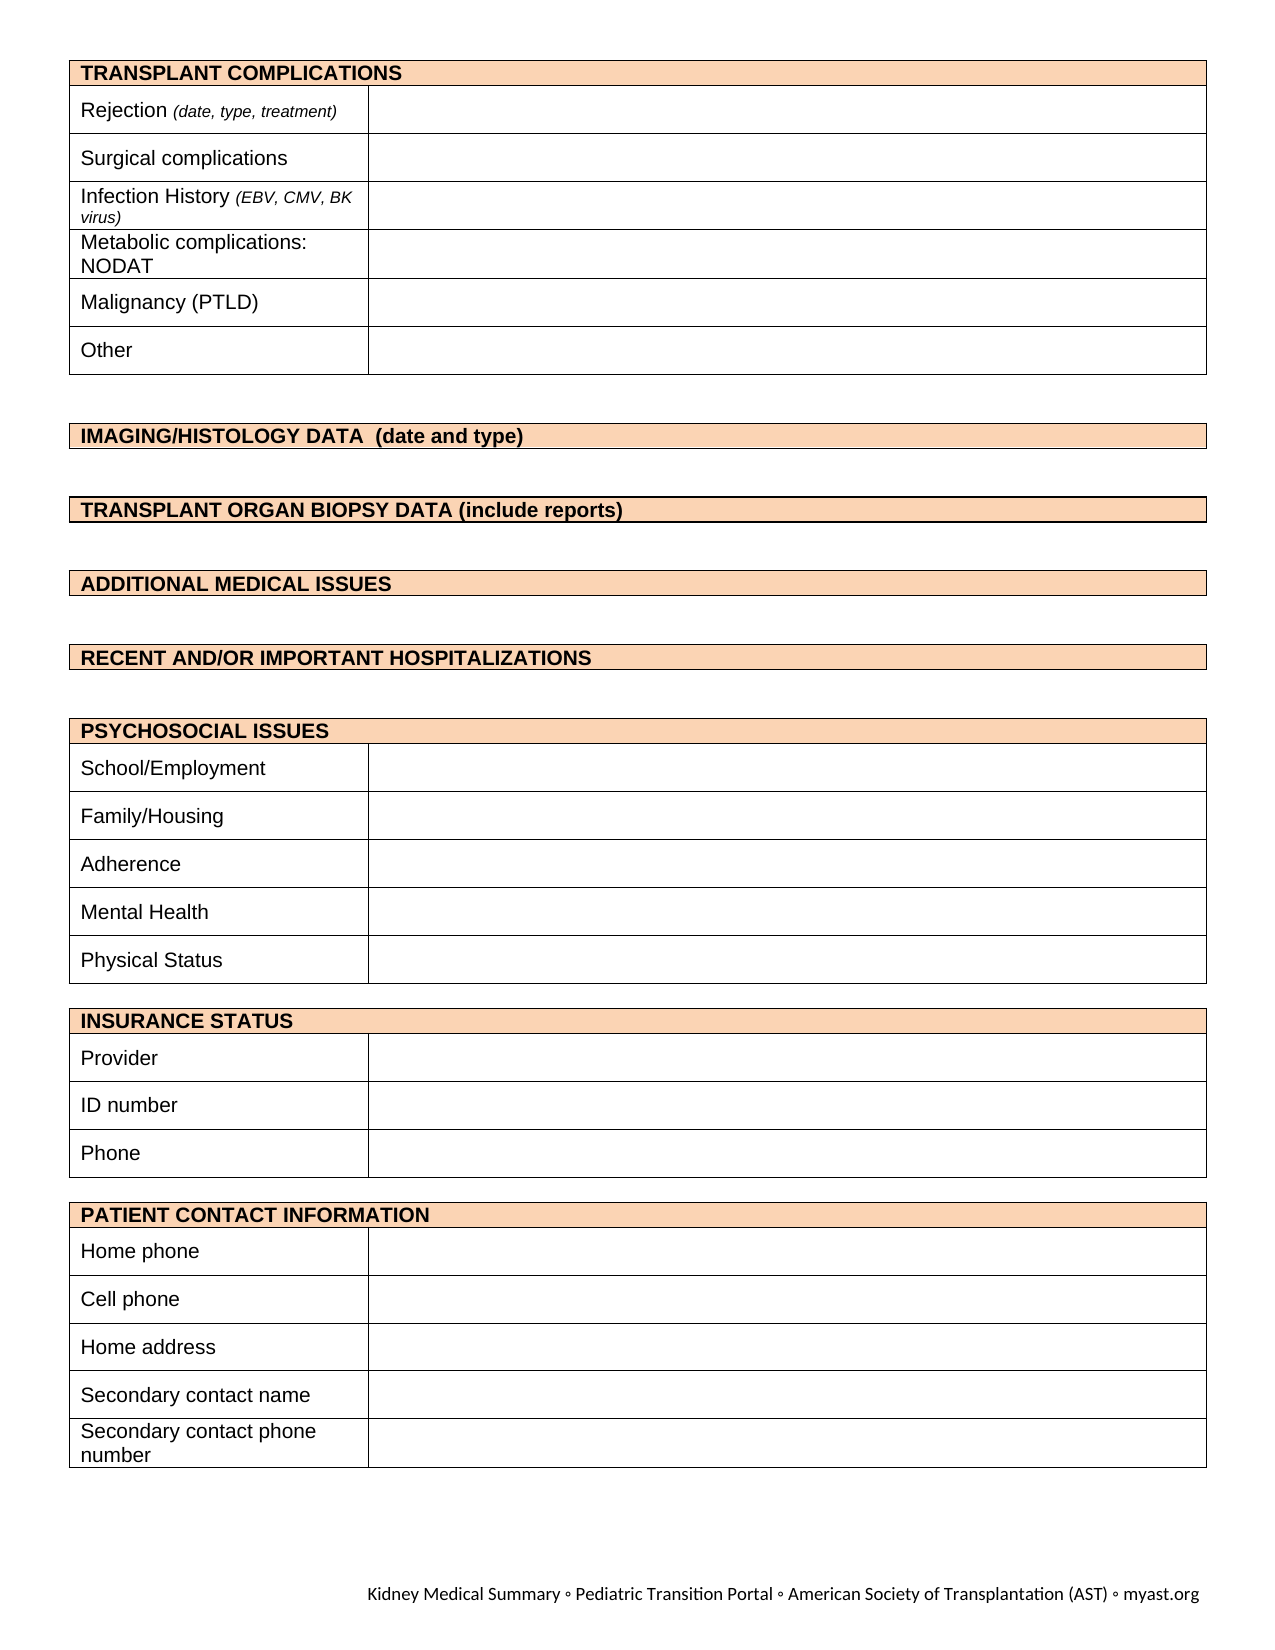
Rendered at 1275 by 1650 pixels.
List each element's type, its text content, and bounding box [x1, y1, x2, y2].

table_cell Metabolic complications: NODAT [70, 230, 368, 278]
table_cell [369, 1228, 1206, 1274]
table_header PATIENT CONTACT INFORMATION [70, 1203, 1206, 1227]
table_cell Infection History (EBV, CMV, BK virus) [70, 182, 368, 229]
table_cell Malignancy (PTLD) [70, 279, 368, 326]
table_cell [369, 1276, 1206, 1322]
table_cell Other [70, 327, 368, 373]
table_cell Secondary contact name [70, 1371, 368, 1418]
table_cell Provider [70, 1034, 368, 1081]
table_cell [369, 1371, 1206, 1418]
table_cell Surgical complications [70, 134, 368, 181]
table_cell [369, 1324, 1206, 1370]
table_header RECENT AND/OR IMPORTANT HOSPITALIZATIONS [70, 645, 1206, 669]
table_cell [369, 792, 1206, 839]
table_header INSURANCE STATUS [70, 1009, 1206, 1033]
table_header TRANSPLANT COMPLICATIONS [70, 61, 1206, 85]
table_cell [369, 182, 1206, 229]
table_header ADDITIONAL MEDICAL ISSUES [70, 571, 1206, 595]
table_cell [369, 134, 1206, 181]
table_cell Phone [70, 1130, 368, 1177]
table_cell [369, 1419, 1206, 1467]
table_cell Rejection (date, type, treatment) [70, 86, 368, 133]
table_cell [369, 327, 1206, 373]
table_cell Cell phone [70, 1276, 368, 1322]
table_cell Physical Status [70, 936, 368, 983]
table_cell Home address [70, 1324, 368, 1370]
table_cell [369, 86, 1206, 133]
table_header TRANSPLANT ORGAN BIOPSY DATA (include reports) [70, 498, 1206, 521]
table_cell Adherence [70, 840, 368, 887]
table_cell [369, 840, 1206, 887]
table_header PSYCHOSOCIAL ISSUES [70, 719, 1206, 743]
table_cell ID number [70, 1082, 368, 1129]
table_header IMAGING/HISTOLOGY DATA (date and type) [70, 424, 1206, 447]
table_cell [369, 1082, 1206, 1129]
table_cell [369, 1130, 1206, 1177]
table_cell Home phone [70, 1228, 368, 1274]
table_cell [369, 888, 1206, 935]
table_cell Mental Health [70, 888, 368, 935]
table_cell Secondary contact phone number [70, 1419, 368, 1467]
table_cell [369, 230, 1206, 278]
table_cell [369, 744, 1206, 791]
table_cell [369, 1034, 1206, 1081]
table_cell [369, 936, 1206, 983]
table_cell Family/Housing [70, 792, 368, 839]
table_cell [369, 279, 1206, 326]
table_cell School/Employment [70, 744, 368, 791]
